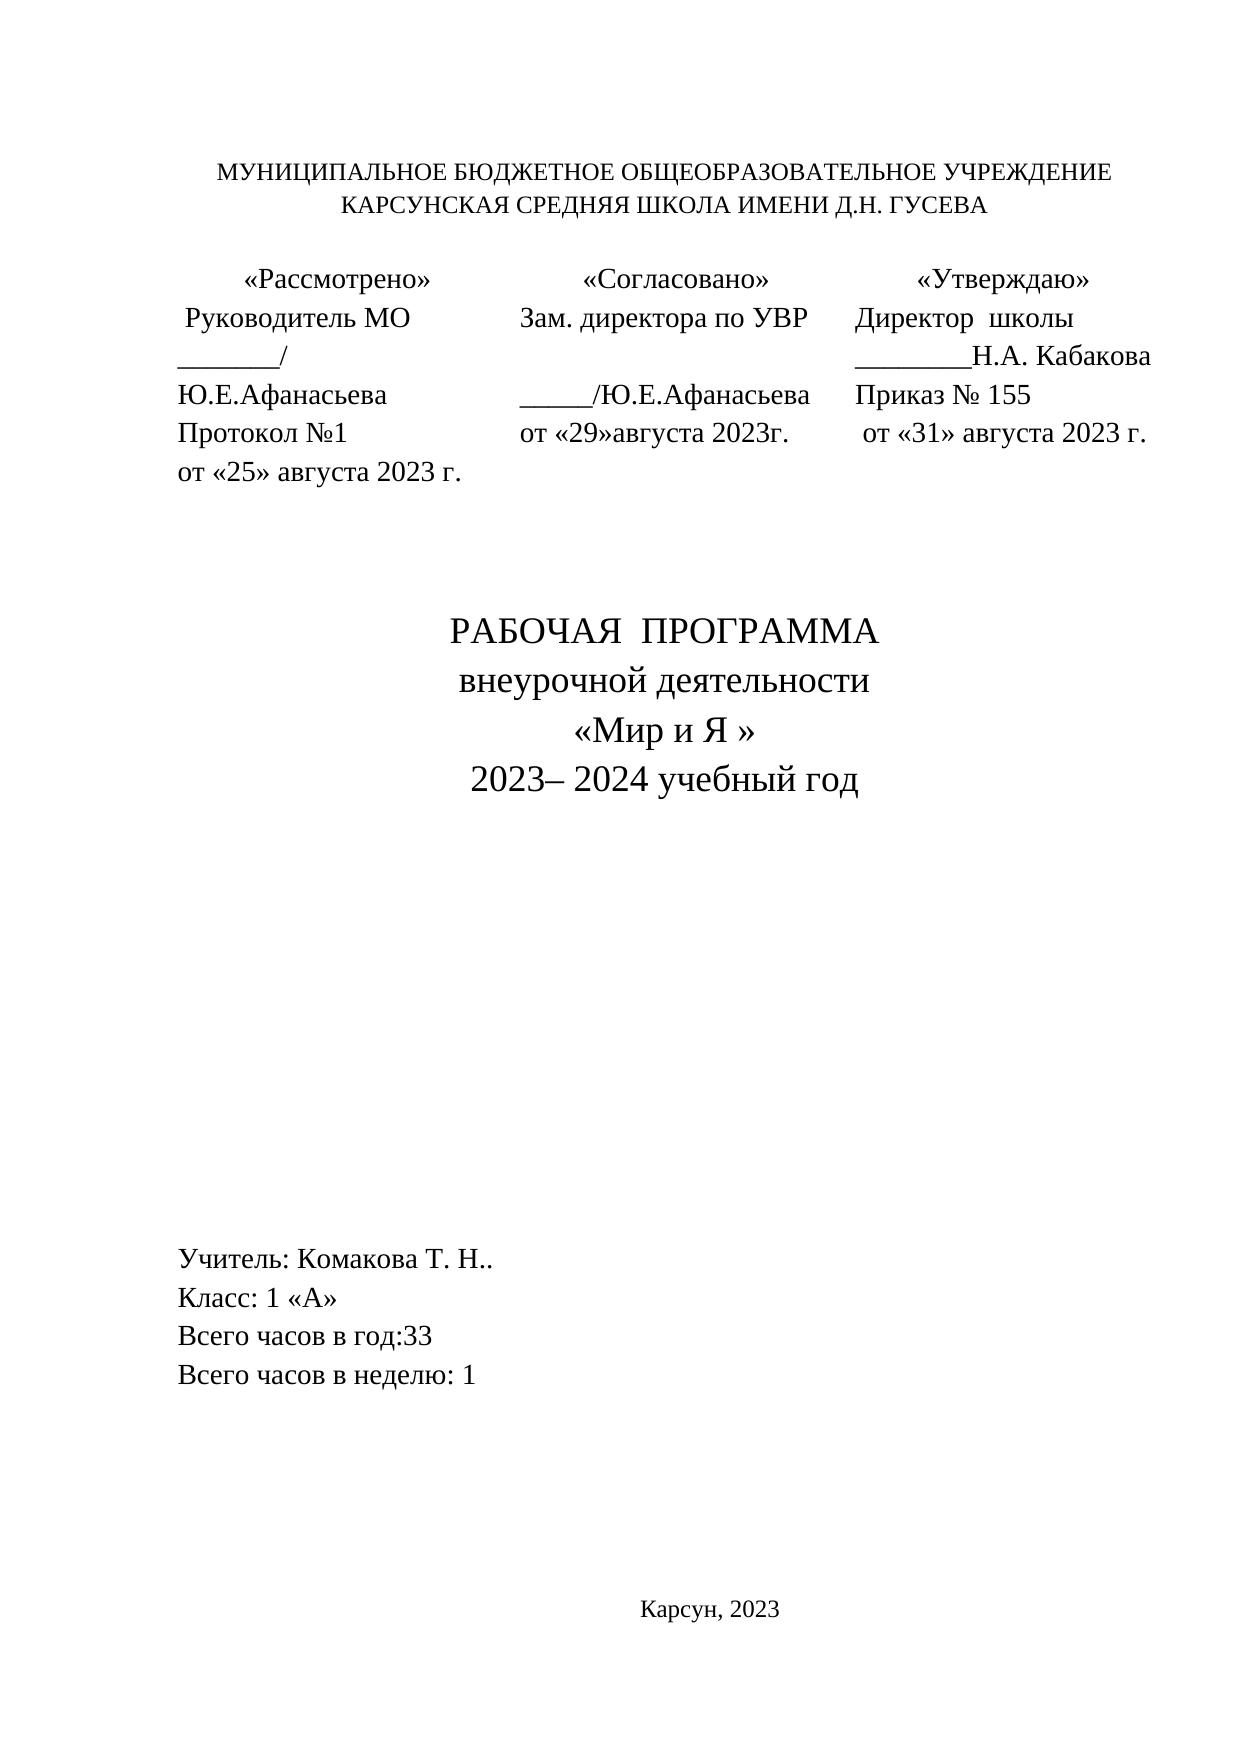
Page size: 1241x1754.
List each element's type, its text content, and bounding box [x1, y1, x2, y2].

table_header «Согласовано» Зам. директора по УВР _____/Ю.Е.Афанасьева от «29»августа 2023г. [508, 261, 844, 569]
text 2023– 2024 учебный год [177, 757, 1152, 800]
text внеурочной деятельности [177, 658, 1152, 701]
text Карсун, 2023 [177, 1594, 1152, 1622]
text «Мир и Я » [177, 707, 1152, 750]
text Всего часов в неделю: 1 [177, 1357, 1152, 1391]
table_header «Рассмотрено» Руководитель МО _______/Ю.Е.Афанасьева Протокол №1 от «25» августа 2023 г. [166, 261, 508, 569]
text Класс: 1 «А» [177, 1280, 1152, 1313]
text РАБОЧАЯ ПРОГРАММА [177, 608, 1152, 651]
text Учитель: Комакова Т. Н.. [177, 1241, 1152, 1275]
text КАРСУНСКАЯ СРЕДНЯЯ ШКОЛА ИМЕНИ Д.Н. ГУСЕВА [177, 190, 1152, 218]
text Всего часов в год:33 [177, 1318, 1152, 1352]
text МУНИЦИПАЛЬНОЕ БЮДЖЕТНОЕ ОБЩЕОБРАЗОВАТЕЛЬНОЕ УЧРЕЖДЕНИЕ [177, 157, 1152, 185]
table_header «Утверждаю» Директор школы ________Н.А. Кабакова Приказ № 155 от «31» августа 2023 г. [844, 261, 1163, 569]
